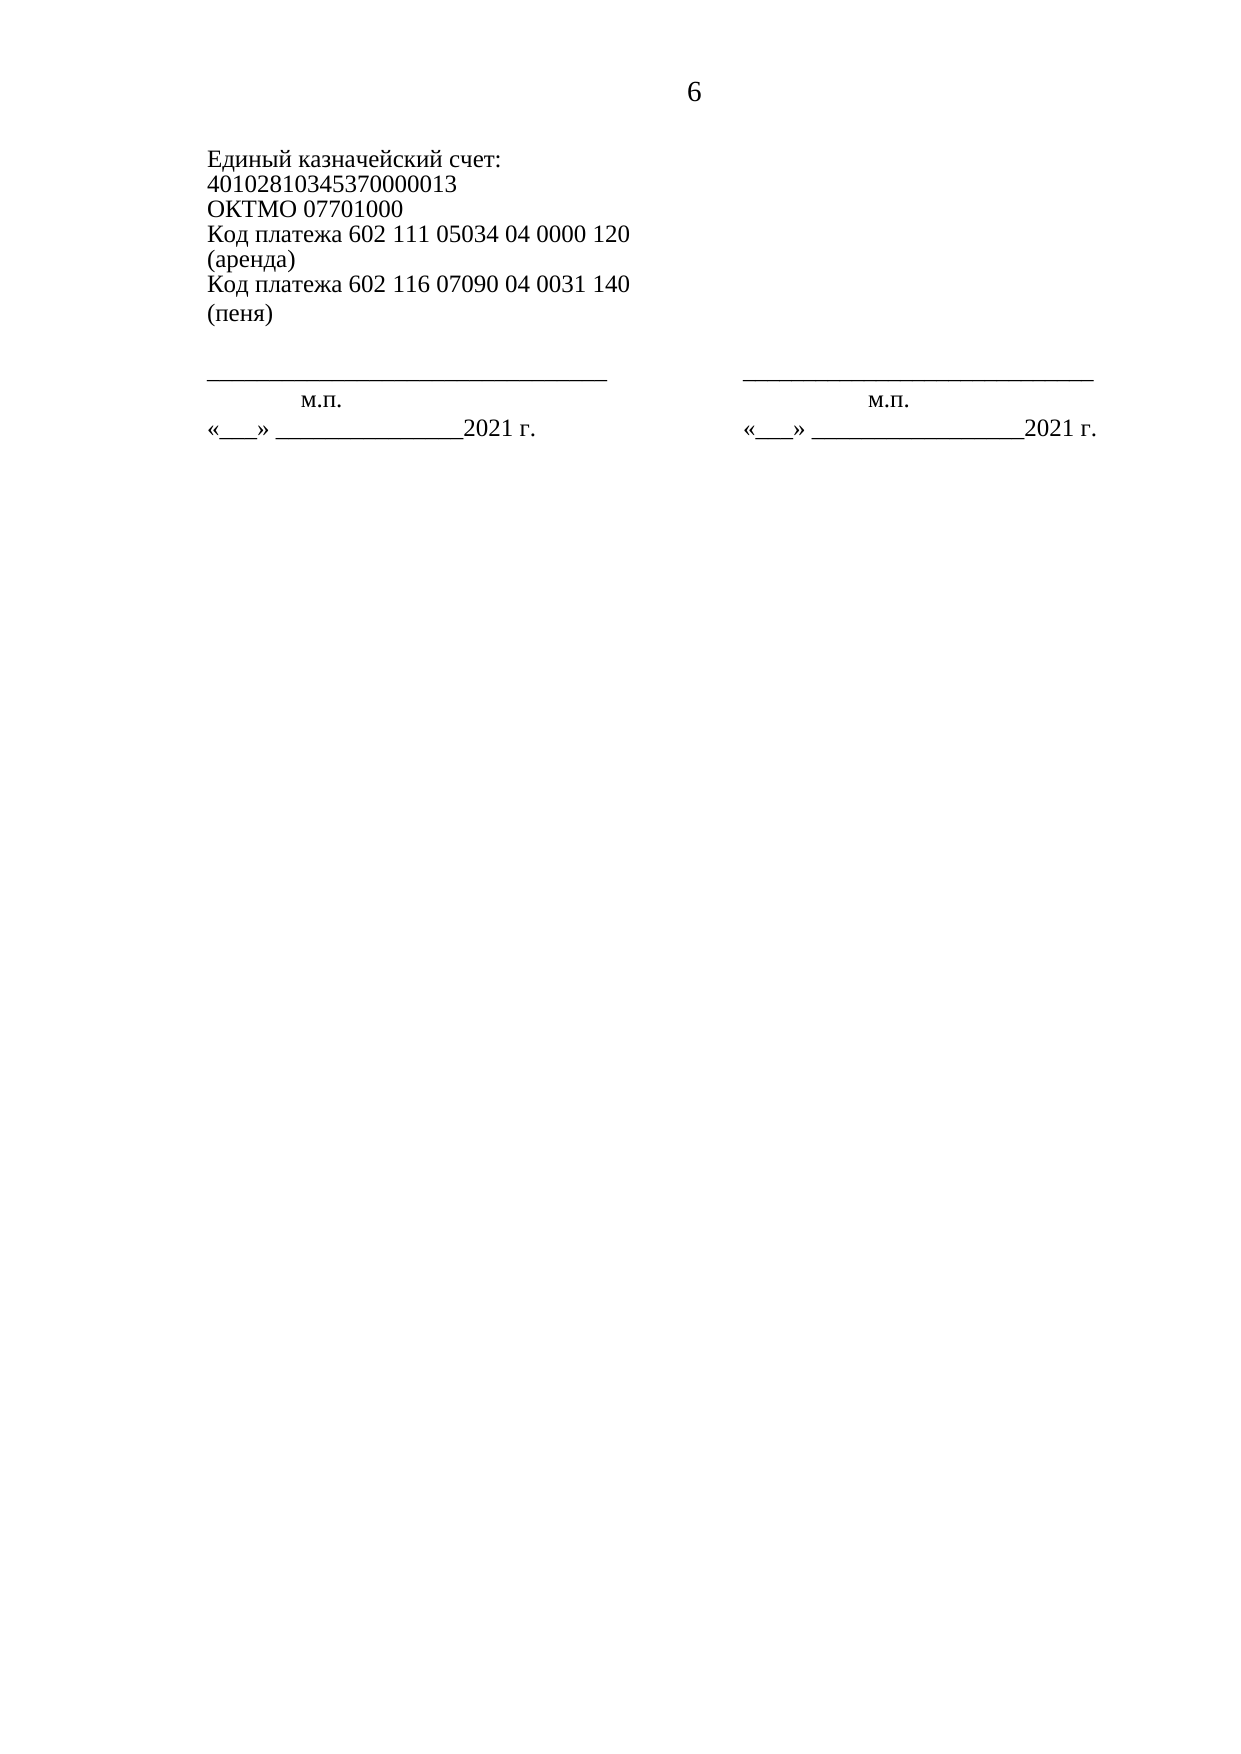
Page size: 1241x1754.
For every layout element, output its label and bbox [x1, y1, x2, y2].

table_header [207, 148, 743, 441]
table_header [743, 148, 1181, 441]
